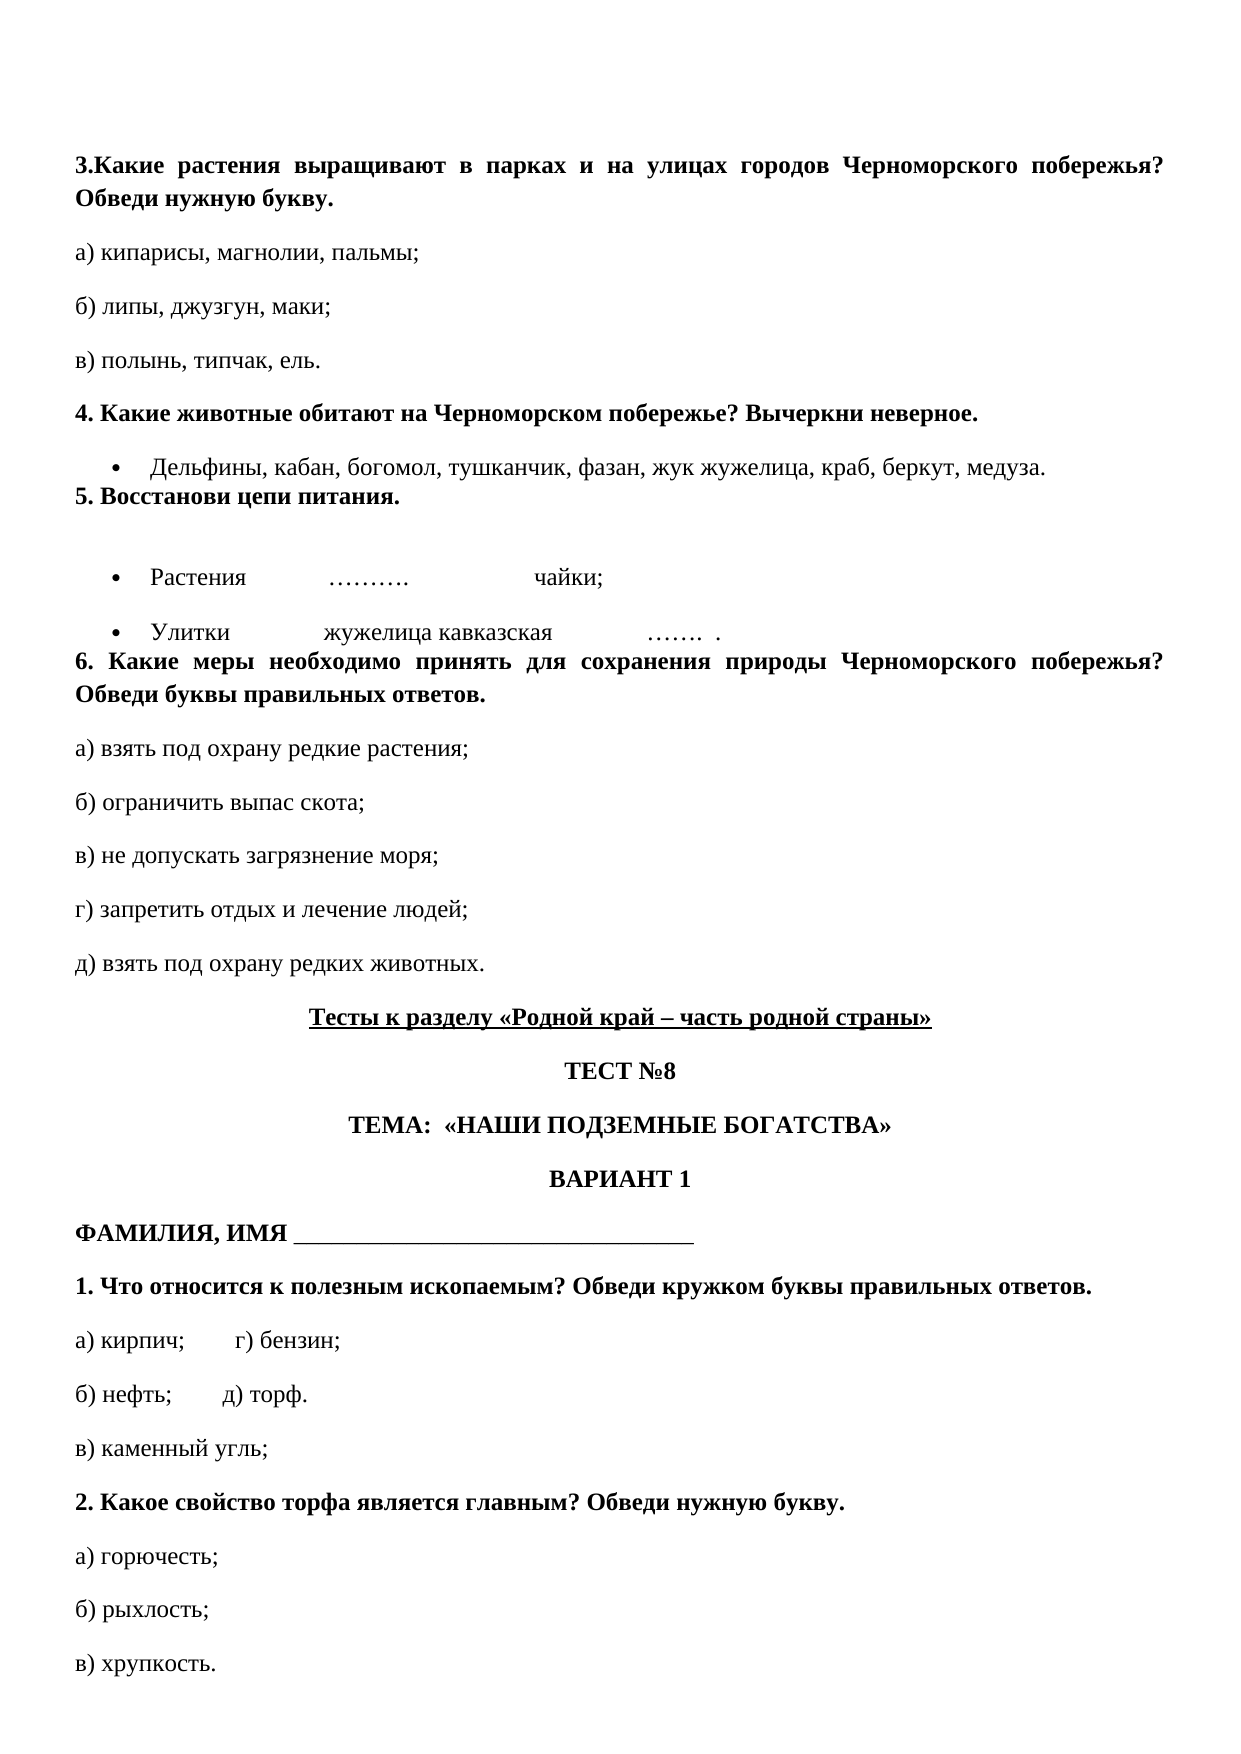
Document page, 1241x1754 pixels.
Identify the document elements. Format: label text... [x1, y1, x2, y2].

text б) липы, джузгун, маки; [75, 291, 1165, 319]
text б) рыхлость; [75, 1594, 1165, 1623]
text в) каменный угль; [75, 1433, 1165, 1462]
list Дельфины, кабан, богомол, тушканчик, фазан, жук жужелица, краб, беркут, медуза. [75, 452, 1165, 481]
text ФАМИЛИЯ, ИМЯ ________________________________ [75, 1218, 1165, 1246]
text ТЕСТ №8 [75, 1056, 1165, 1085]
text 6. Какие меры необходимо принять для сохранения природы Черноморского побережья? Обведи буквы правильных ответов. [75, 646, 1165, 708]
text б) нефть; д) торф. [75, 1379, 1165, 1408]
list Улитки жужелица кавказская ……. . [112, 591, 1165, 646]
text Тесты к разделу «Родной край – часть родной страны» [75, 1002, 1165, 1031]
text 5. Восстанови цепи питания. [75, 481, 1165, 510]
text в) не допускать загрязнение моря; [75, 841, 1165, 869]
text б) ограничить выпас скота; [75, 787, 1165, 816]
text 2. Какое свойство торфа является главным? Обведи нужную букву. [75, 1487, 1165, 1516]
text 4. Какие животные обитают на Черноморском побережье? Вычеркни неверное. [75, 398, 1165, 427]
text в) полынь, типчак, ель. [75, 345, 1165, 373]
text а) кирпич; г) бензин; [75, 1325, 1165, 1354]
text а) взять под охрану редкие растения; [75, 733, 1165, 762]
text 3.Какие растения выращивают в парках и на улицах городов Черноморского побережья? Обведи нужную букву. [75, 150, 1165, 212]
text ВАРИАНТ 1 [75, 1164, 1165, 1192]
list Растения ………. чайки; [112, 535, 1165, 591]
text 1. Что относится к полезным ископаемым? Обведи кружком буквы правильных ответов. [75, 1271, 1165, 1300]
text д) взять под охрану редких животных. [75, 948, 1165, 977]
text г) запретить отдых и лечение людей; [75, 894, 1165, 923]
text а) горючесть; [75, 1541, 1165, 1569]
text в) хрупкость. [75, 1648, 1165, 1677]
text ТЕМА: «НАШИ ПОДЗЕМНЫЕ БОГАТСТВА» [75, 1110, 1165, 1139]
text а) кипарисы, магнолии, пальмы; [75, 237, 1165, 266]
